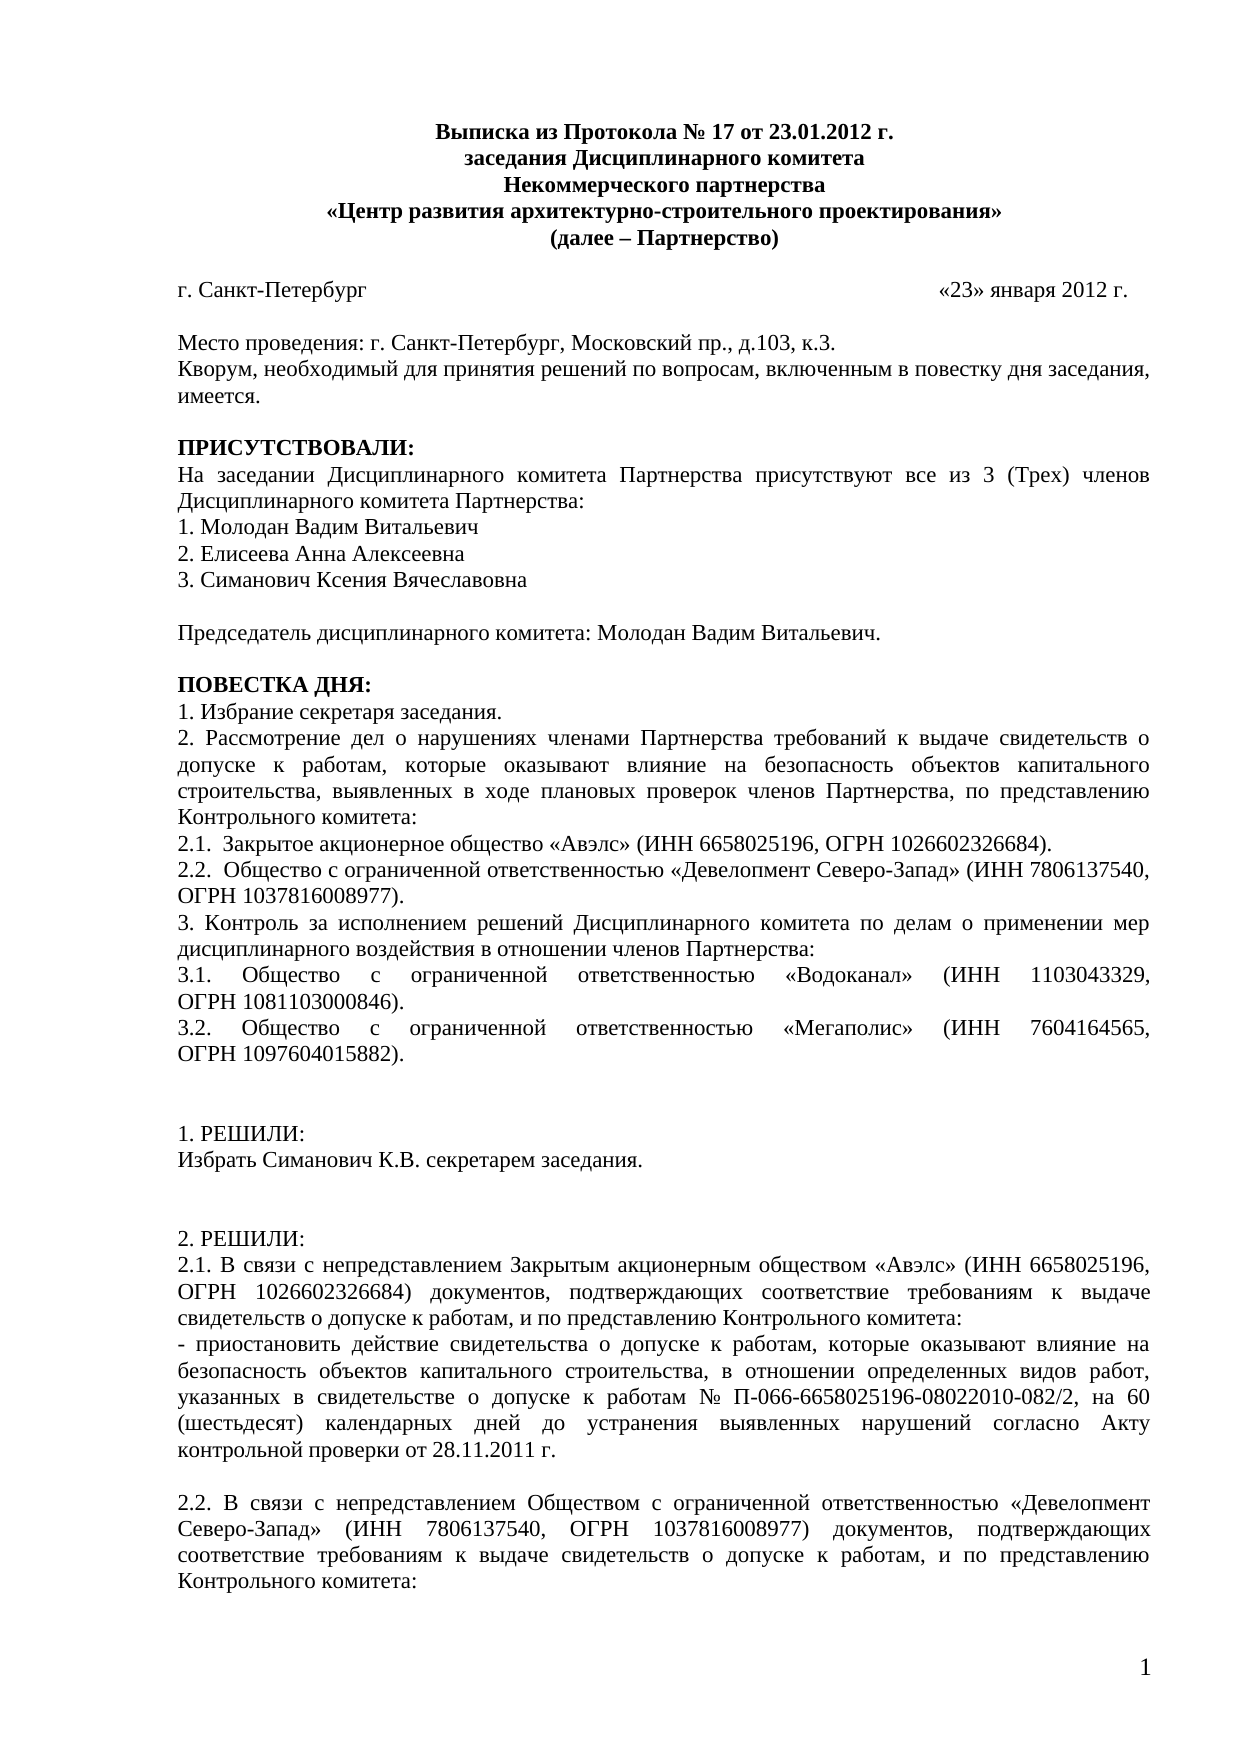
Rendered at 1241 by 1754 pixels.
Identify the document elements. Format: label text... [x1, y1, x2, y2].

text Место проведения: г. Санкт-Петербург, Московский пр., д.103, к.3. [177, 329, 1152, 355]
text заседания Дисциплинарного комитета [177, 144, 1152, 171]
text 2. РЕШИЛИ: [177, 1225, 1152, 1251]
text 2.2. Общество с ограниченной ответственностью «Девелопмент Северо-Запад» (ИНН 7806137540, ОГРН 1037816008977). [177, 856, 1152, 909]
text 2.1. В связи с непредставлением Закрытым акционерным обществом «Авэлс» (ИНН 6658025196, ОГРН 1026602326684) документов, подтверждающих соответствие требованиям к выдаче свидетельств о допуске к работам, и по представлению Контрольного комитета: [177, 1251, 1152, 1330]
text 3. Симанович Ксения Вячеславовна [177, 566, 1152, 592]
text 2. Елисеева Анна Алексеевна [177, 540, 1152, 566]
text «Центр развития архитектурно-строительного проектирования» [177, 197, 1152, 223]
text 1. РЕШИЛИ: [177, 1119, 1152, 1146]
text 2.2. В связи с непредставлением Обществом с ограниченной ответственностью «Девелопмент Северо-Запад» (ИНН 7806137540, ОГРН 1037816008977) документов, подтверждающих соответствие требованиям к выдаче свидетельств о допуске к работам, и по представлению Контрольного комитета: [177, 1488, 1152, 1594]
text 2. Рассмотрение дел о нарушениях членами Партнерства требований к выдаче свидетельств о допуске к работам, которые оказывают влияние на безопасность объектов капитального строительства, выявленных в ходе плановых проверок членов Партнерства, по представлению Контрольного комитета: [177, 724, 1152, 830]
text На заседании Дисциплинарного комитета Партнерства присутствуют все из 3 (Трех) членов Дисциплинарного комитета Партнерства: [177, 461, 1152, 513]
text Председатель дисциплинарного комитета: Молодан Вадим Витальевич. [177, 619, 1152, 645]
text 3.2. Общество с ограниченной ответственностью «Мегаполис» (ИНН 7604164565, ОГРН 1097604015882). [177, 1014, 1152, 1067]
text ПОВЕСТКА ДНЯ: [177, 672, 1152, 698]
text 2.1. Закрытое акционерное общество «Авэлс» (ИНН 6658025196, ОГРН 1026602326684). [177, 830, 1152, 856]
text 1. Молодан Вадим Витальевич [177, 513, 1152, 540]
text ПРИСУТСТВОВАЛИ: [177, 434, 1152, 461]
text Кворум, необходимый для принятия решений по вопросам, включенным в повестку дня заседания, имеется. [177, 355, 1152, 408]
text 1. Избрание секретаря заседания. [177, 698, 1152, 724]
text - приостановить действие свидетельства о допуске к работам, которые оказывают влияние на безопасность объектов капитального строительства, в отношении определенных видов работ, указанных в свидетельстве о допуске к работам № П-066-6658025196-08022010-082/2, на 60 (шестьдесят) календарных дней до устранения выявленных нарушений согласно Акту контрольной проверки от 28.11.2011 г. [177, 1330, 1152, 1462]
text 3. Контроль за исполнением решений Дисциплинарного комитета по делам о применении мер дисциплинарного воздействия в отношении членов Партнерства: [177, 909, 1152, 961]
text Некоммерческого партнерства [177, 171, 1152, 197]
text (далее – Партнерство) [177, 223, 1152, 250]
text г. Санкт-Петербург «23» января 2012 г. [177, 276, 1152, 303]
text 3.1. Общество с ограниченной ответственностью «Водоканал» (ИНН 1103043329, ОГРН 1081103000846). [177, 961, 1152, 1014]
text Выписка из Протокола № 17 от 23.01.2012 г. [177, 118, 1152, 144]
text Избрать Симанович К.В. секретарем заседания. [177, 1146, 1152, 1172]
